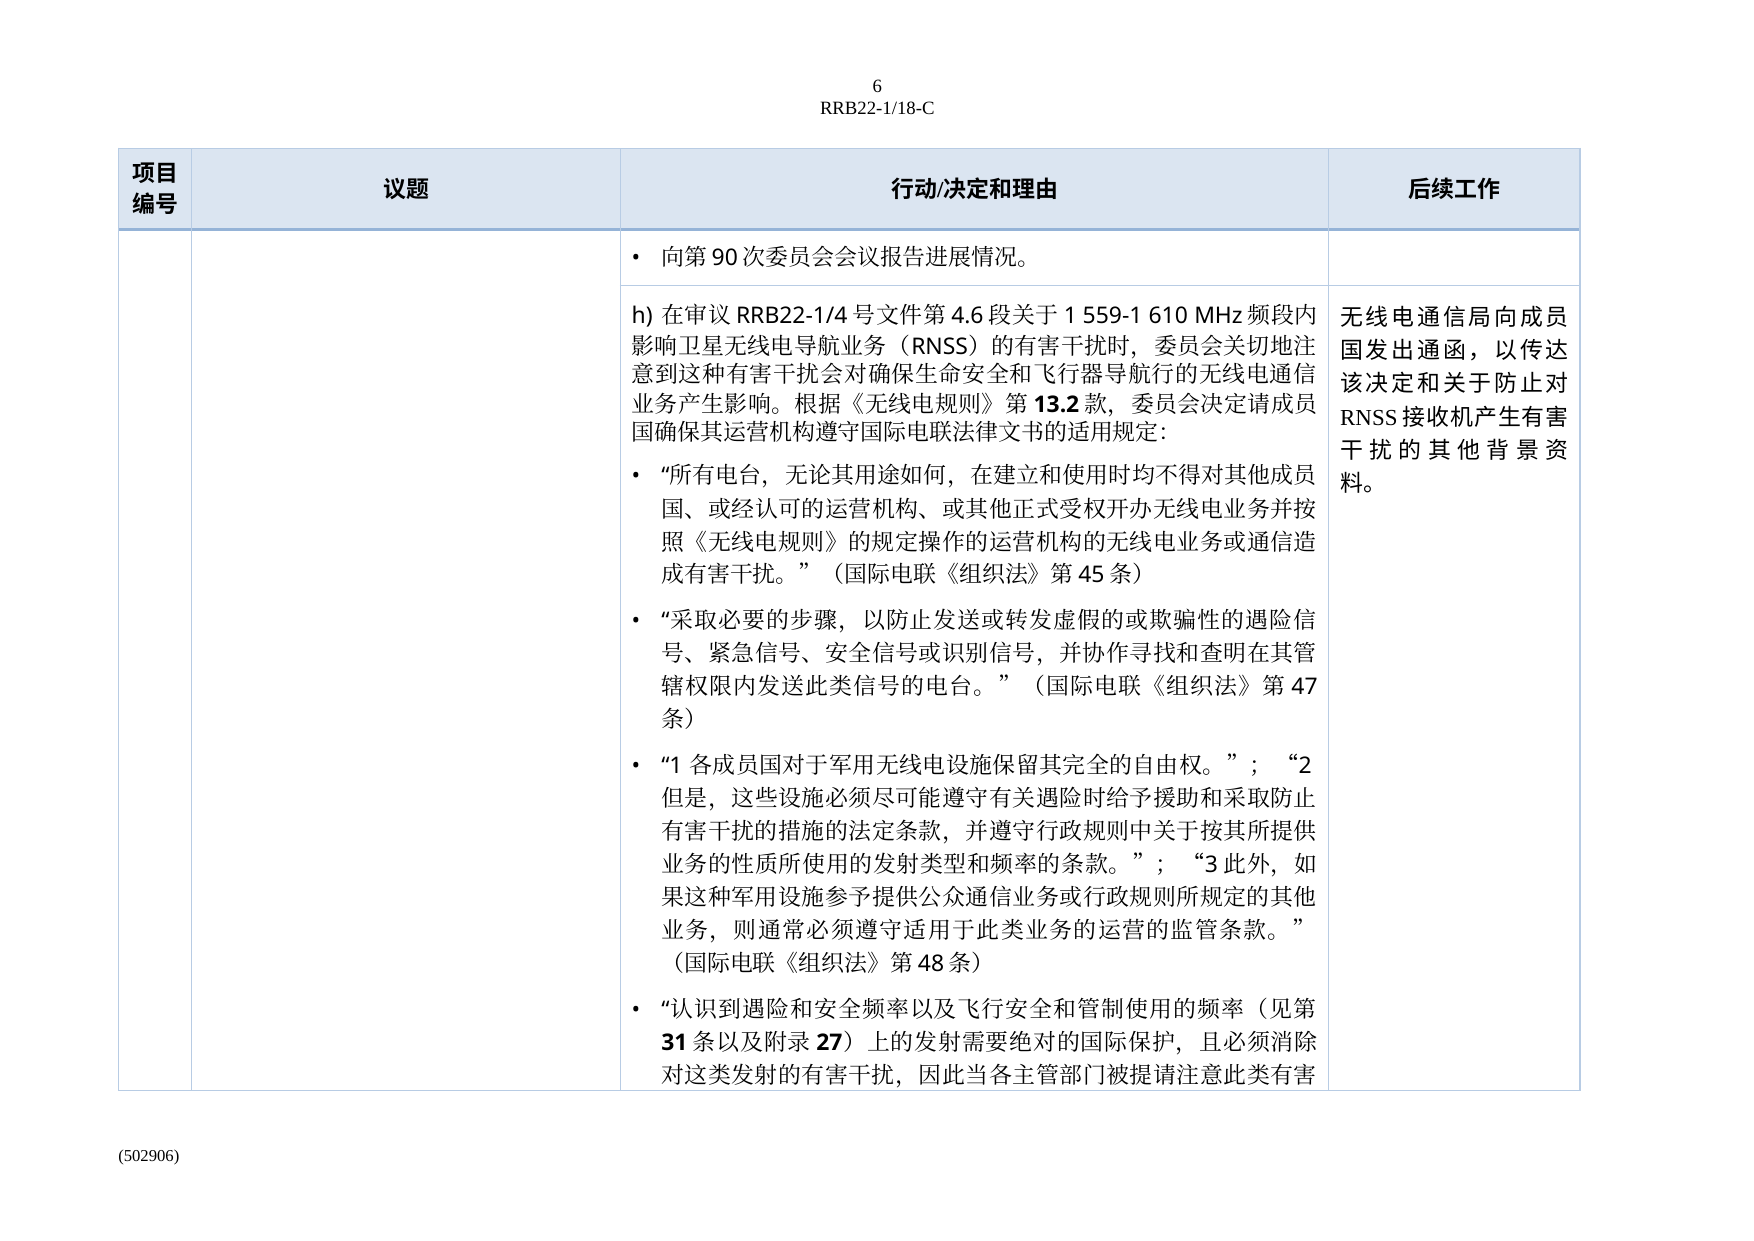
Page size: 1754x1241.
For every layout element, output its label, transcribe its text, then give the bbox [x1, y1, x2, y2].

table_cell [621, 286, 1328, 1090]
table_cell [1329, 286, 1579, 1090]
table_header 行动/决定和理由 [621, 149, 1328, 228]
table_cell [621, 231, 1328, 285]
table_header 项目编号 [119, 149, 191, 228]
table_header 议题 [192, 149, 620, 228]
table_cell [1329, 231, 1579, 285]
table_header 后续工作 [1329, 149, 1579, 228]
